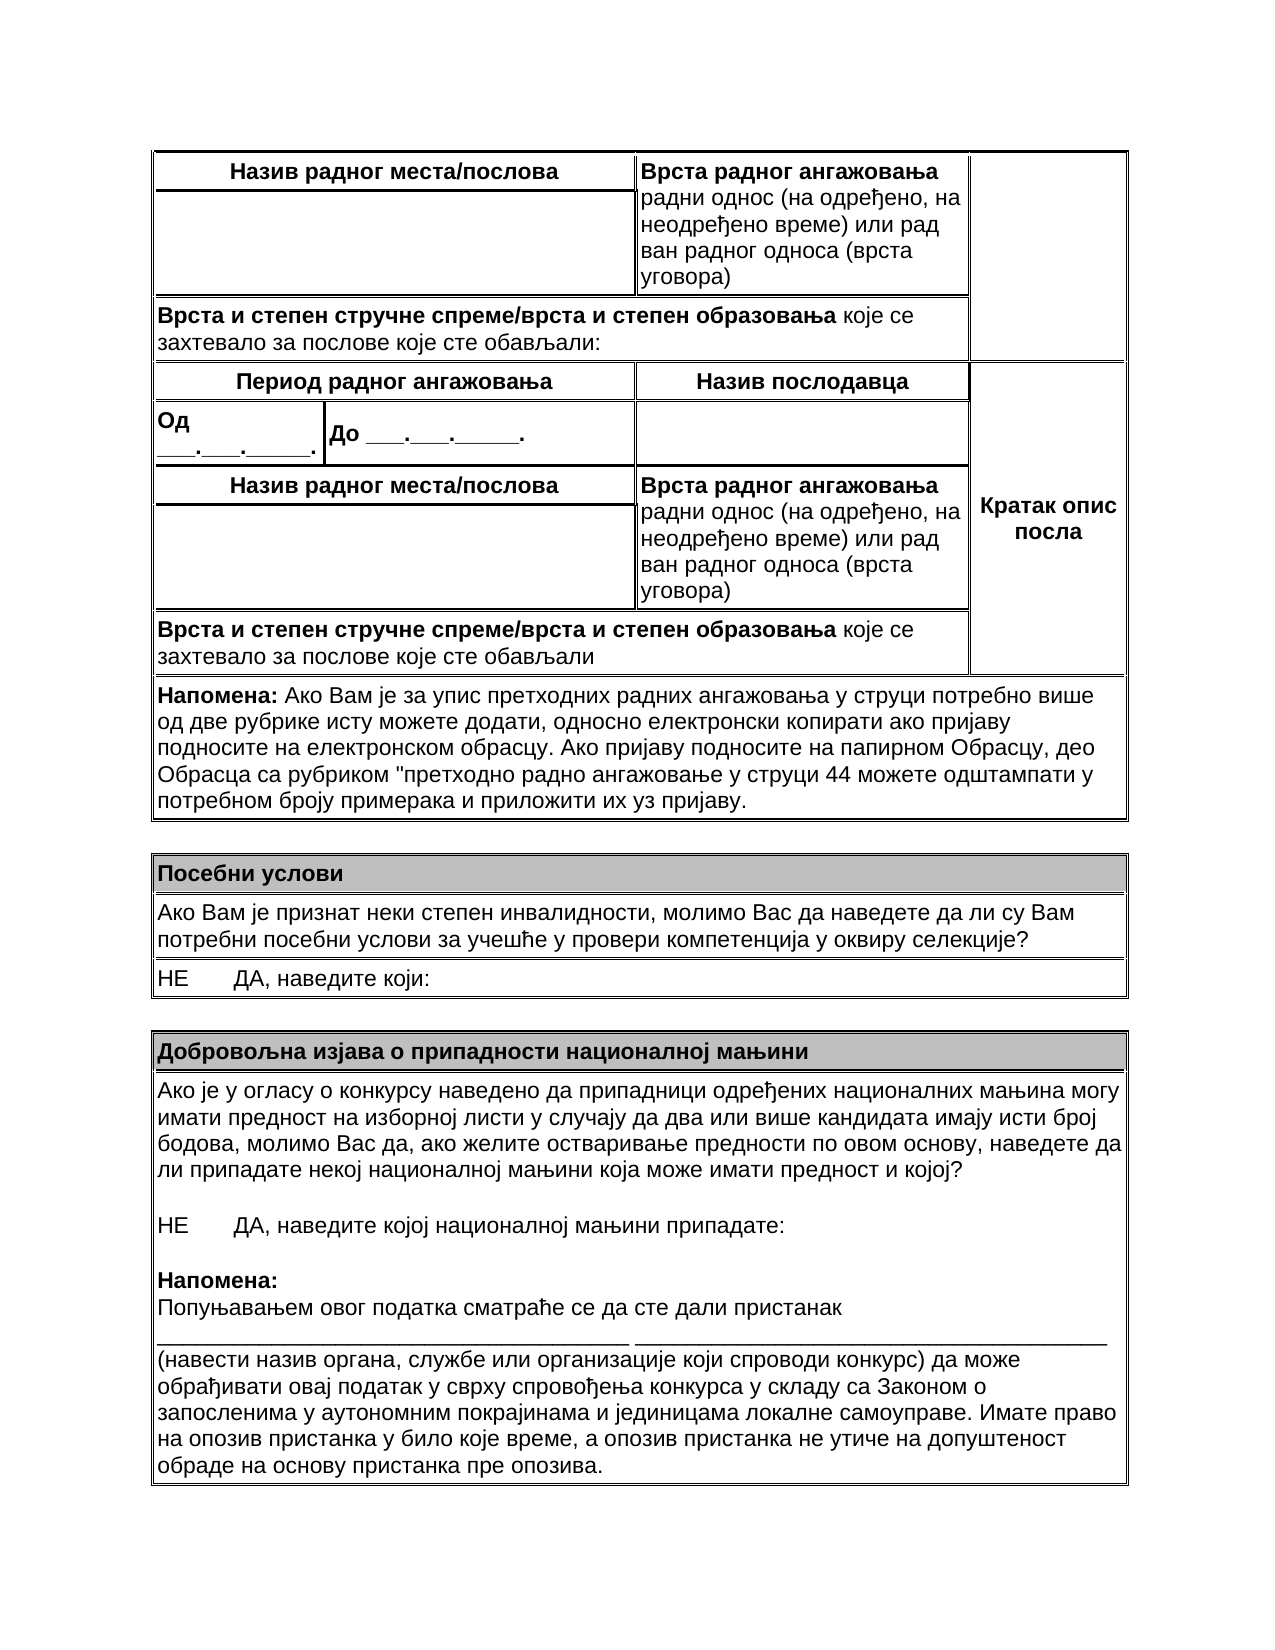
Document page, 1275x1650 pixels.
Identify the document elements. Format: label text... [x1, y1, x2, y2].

table_cell Врста радног ангажовања радни однос (на одређено, на неодређено време) или рад ван радног односа (врста уговора) [637, 467, 968, 608]
table_cell Врста и степен стручне спреме/врста и степен образовања које се захтевало за послове које сте обављали: [154, 294, 968, 360]
table_header Посебни услови [154, 856, 1126, 891]
table_cell Назив радног места/послова [154, 464, 634, 503]
table_cell Врста радног ангажовања радни однос (на одређено, на неодређено време) или рад ван радног односа (врста уговора) [636, 153, 969, 294]
table_cell Врста и степен стручне спреме/врста и степен образовања које се захтевало за послове које сте обављали [154, 608, 968, 674]
table_cell Кратак опис посла [969, 360, 1127, 674]
table_cell Назив радног места/послова [152, 150, 636, 189]
table_cell [154, 189, 634, 294]
table_cell Од ___.___._____. [152, 399, 324, 464]
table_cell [154, 1069, 1126, 1483]
table_cell Назив послодавца [637, 363, 968, 399]
table_header Добровољна изјава о припадности националној мањини [154, 1034, 1126, 1069]
table_cell Ако Вам је признат неки степен инвалидности, молимо Вас да наведете да ли су Вам потребни посебни услови за учешће у провери компетенција у оквиру селекције? [154, 891, 1126, 957]
table_cell До ___.___._____. [326, 402, 634, 464]
table_cell [637, 402, 968, 464]
table_cell Период радног ангажовања [152, 360, 636, 399]
table_cell НЕ ДА, наведите који: [152, 957, 1127, 996]
table_cell Напомена: Ако Вам је за упис претходних радних ангажовања у струци потребно више од две рубрике исту можете додати, односно електронски копирати ако пријаву подносите на електронском обрасцу. Ако пријаву подносите на папирном Обрасцу, део Обрасца са рубриком "претходно радно ангажовање у струци 44 можете одштампати у потребном броју примерака и приложити их уз пријаву. [152, 674, 1127, 818]
table_cell [152, 503, 634, 608]
